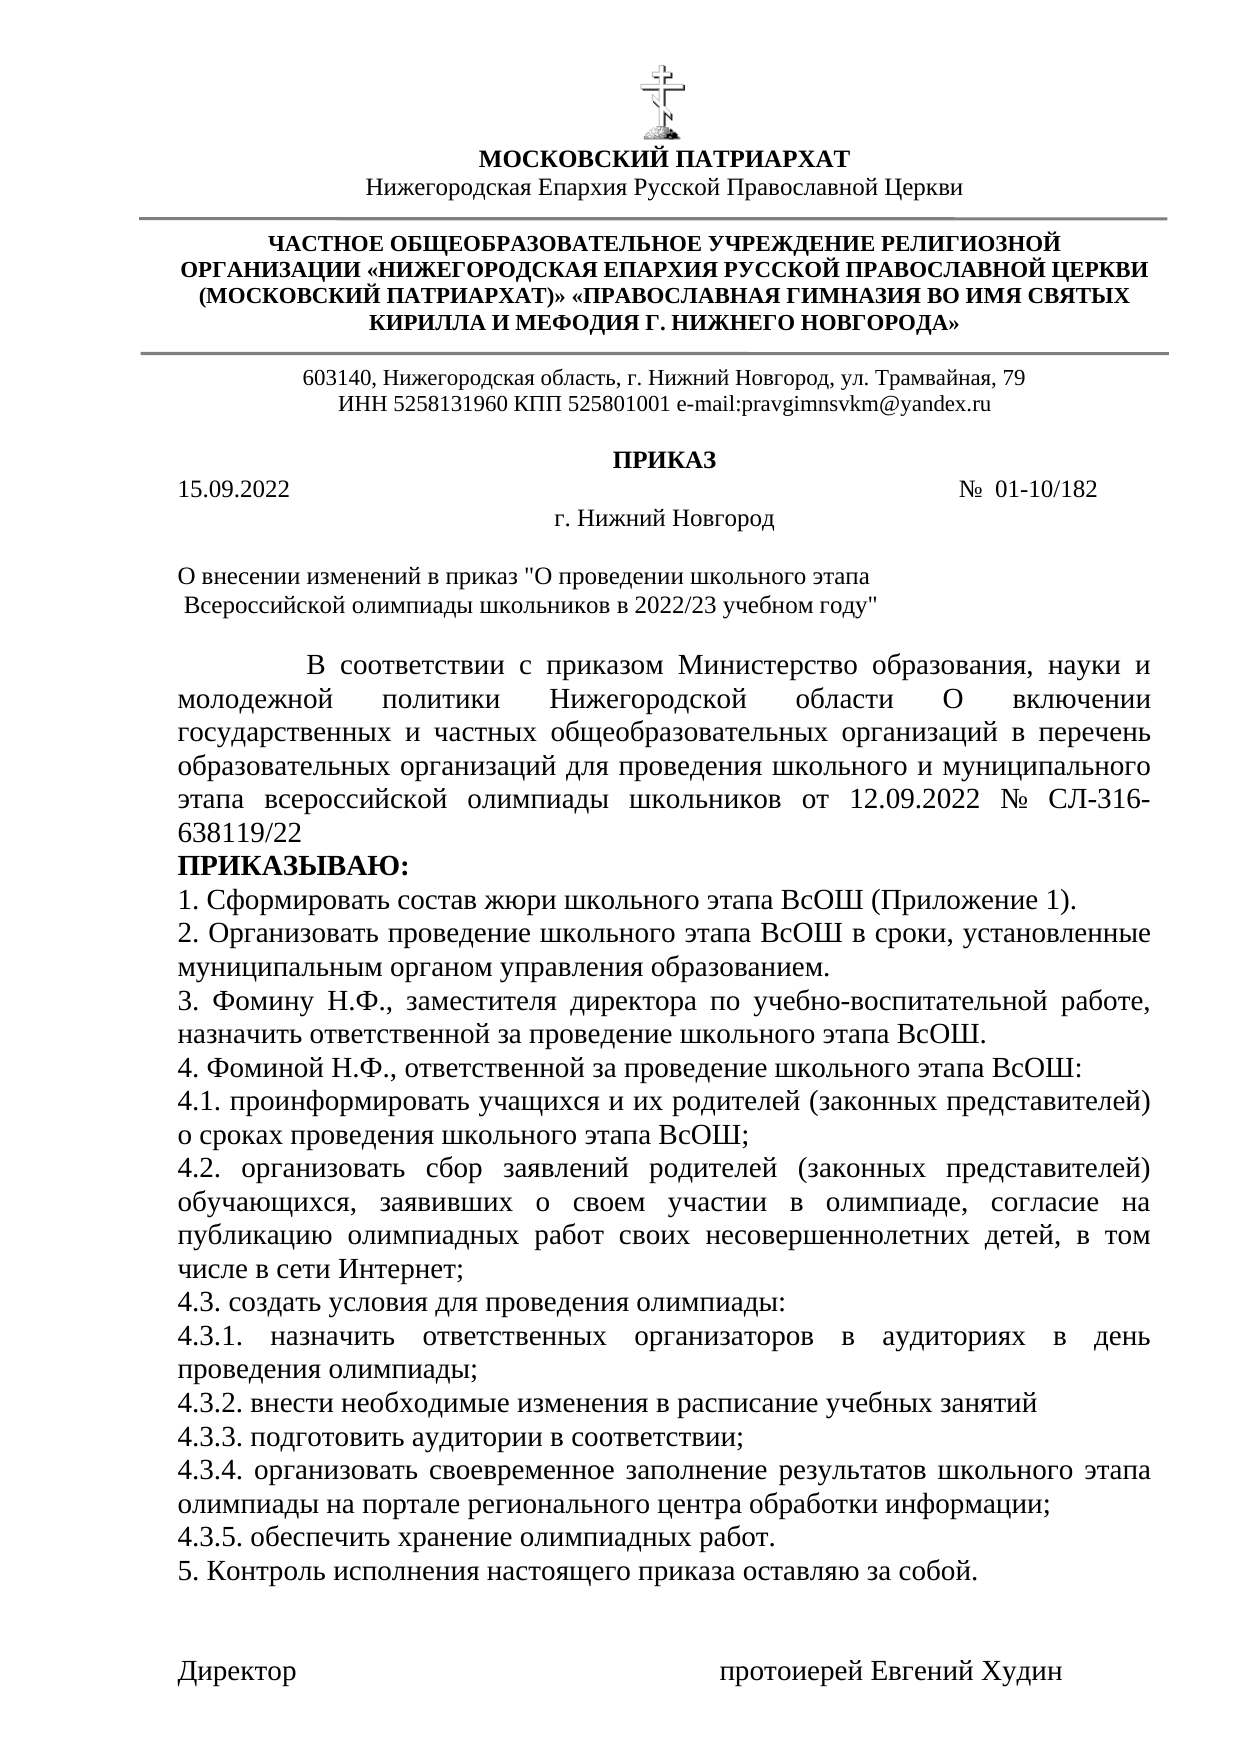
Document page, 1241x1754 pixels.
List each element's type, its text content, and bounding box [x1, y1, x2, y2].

text 603140, Нижегородская область, г. Нижний Новгород, ул. Трамвайная, 79 [177, 364, 1152, 390]
picture [636, 59, 693, 144]
text 4.1. проинформировать учащихся и их родителей (законных представителей) о сроках проведения школьного этапа ВсОШ; [177, 1083, 1152, 1150]
text Нижегородская Епархия Русской Православной Церкви [177, 172, 1152, 201]
text 5. Контроль исполнения настоящего приказа оставляю за собой. [177, 1553, 1152, 1586]
title О внесении изменений в приказ "О проведении школьного этапа [177, 561, 1152, 590]
text 15.09.2022 № 01-10/182 [177, 474, 1152, 503]
text 4. Фоминой Н.Ф., ответственной за проведение школьного этапа ВсОШ: [177, 1050, 1152, 1083]
text ПРИКАЗ [177, 446, 1152, 474]
text 2. Организовать проведение школьного этапа ВсОШ в сроки, установленные муниципальным органом управления образованием. [177, 916, 1152, 983]
text 4.3.1. назначить ответственных организаторов в аудиториях в день проведения олимпиады; [177, 1318, 1152, 1385]
text 4.3.4. организовать своевременное заполнение результатов школьного этапа олимпиады на портале регионального центра обработки информации; [177, 1452, 1152, 1519]
text Директор протоиерей Евгений Худин [177, 1653, 1152, 1687]
text 4.3.3. подготовить аудитории в соответствии; [177, 1419, 1152, 1452]
text 4.2. организовать сбор заявлений родителей (законных представителей) обучающихся, заявивших о своем участии в олимпиаде, согласие на публикацию олимпиадных работ своих несовершеннолетних детей, в том числе в сети Интернет; [177, 1150, 1152, 1284]
text Московский Патриархат [177, 144, 1152, 172]
text 1. Сформировать состав жюри школьного этапа ВсОШ (Приложение 1). [177, 882, 1152, 916]
title В соответствии с приказом Министерство образования, науки и молодежной политики Нижегородской области О включении государственных и частных общеобразовательных организаций в перечень образовательных организаций для проведения школьного и муниципального этапа всероссийской олимпиады школьников от 12.09.2022 № СЛ-316-638119/22 [177, 647, 1152, 848]
title Всероссийской олимпиады школьников в 2022/23 учебном году" [177, 590, 1152, 618]
text 4.3.2. внести необходимые изменения в расписание учебных занятий [177, 1385, 1152, 1419]
text 3. Фомину Н.Ф., заместителя директора по учебно-воспитательной работе, назначить ответственной за проведение школьного этапа ВсОШ. [177, 983, 1152, 1050]
text 4.3. создать условия для проведения олимпиады: [177, 1284, 1152, 1318]
text г. Нижний Новгород [177, 503, 1152, 532]
title ПРИКАЗЫВАЮ: [177, 848, 1152, 882]
text ИНН 5258131960 КПП 525801001 е-mail:pravgimnsvkm@yandex.ru [177, 390, 1152, 417]
text ЧАСТНОЕ ОБЩЕОБРАЗОВАТЕЛЬНОЕ УЧРЕЖДЕНИЕ РЕЛИГИОЗНОЙ ОРГАНИЗАЦИИ «НИЖЕГОРОДСКАЯ ЕПАРХИЯ РУССКОЙ ПРАВОСЛАВНОЙ ЦЕРКВИ (МОСКОВСКИЙ ПАТРИАРХАТ)» «ПРАВОСЛАВНАЯ ГИМНАЗИЯ ВО ИМЯ СВЯТЫХ КИРИЛЛА И МЕФОДИЯ Г. НИЖНЕГО НОВГОРОДА» [177, 230, 1152, 335]
text 4.3.5. обеспечить хранение олимпиадных работ. [177, 1519, 1152, 1553]
